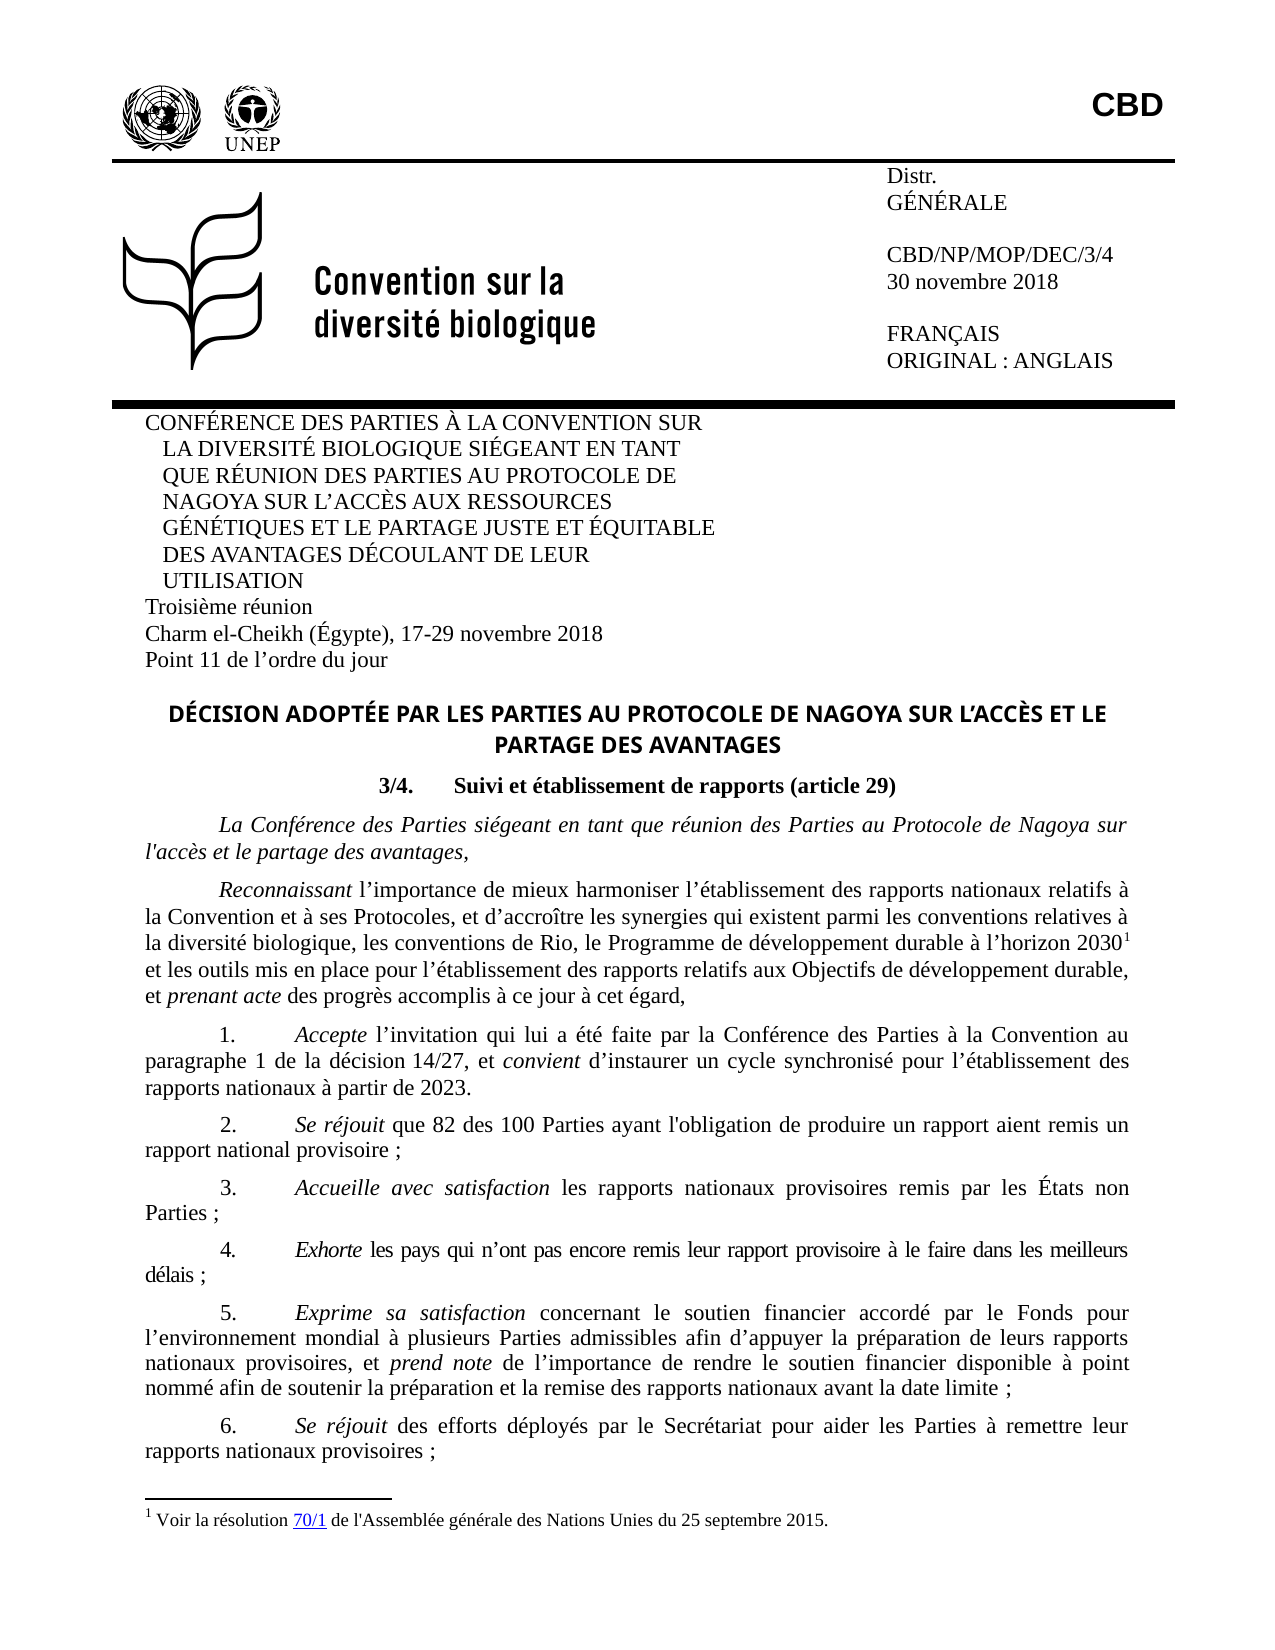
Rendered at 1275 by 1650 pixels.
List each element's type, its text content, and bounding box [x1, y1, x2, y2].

picture [122, 192, 595, 370]
text 2. Se réjouit que 82 des 100 Parties ayant l'obligation de produire un rapport aient remis un rapport national provisoire ; [145, 1112, 1130, 1162]
text Troisième réunion [145, 593, 805, 620]
table_header CBD [749, 85, 1175, 159]
text CONFÉRENCE DES PARTIES À LA CONVENTION SUR LA DIVERSITÉ BIOLOGIQUE SIÉGEANT EN TANT QUE RÉUNION DES PARTIES AU PROTOCOLE DE NAGOYA SUR L’ACCÈS AUX RESSOURCES GÉNÉTIQUES ET LE PARTAGE JUSTE ET ÉQUITABLE DES AVANTAGES DÉCOULANT DE LEUR UTILISATION [145, 409, 720, 593]
subtitle DÉCISION ADOPTÉE PAR LES PARTIES AU PROTOCOLE DE NAGOYA SUR L’ACCÈS ET LE PARTAGE DES AVANTAGES [145, 697, 1130, 760]
list Reconnaissant l’importance de mieux harmoniser l’établissement des rapports nationaux relatifs à la Convention et à ses Protocoles, et d’accroître les synergies qui existent parmi les conventions relatives à la diversité biologique, les conventions de Rio, le Programme de développement durable à l’horizon 2030 et les outils mis en place pour l’établissement des rapports relatifs aux Objectifs de développement durable, et prenant acte des progrès accomplis à ce jour à cet égard, [145, 877, 1130, 1008]
text 6. Se réjouit des efforts déployés par le Secrétariat pour aider les Parties à remettre leur rapports nationaux provisoires ; [145, 1413, 1130, 1463]
text 3. Accueille avec satisfaction les rapports nationaux provisoires remis par les États non Parties ; [145, 1175, 1130, 1225]
text Charm el-Cheikh (Égypte), 17-29 novembre 2018 [145, 620, 1130, 646]
list 1. Accepte l’invitation qui lui a été faite par la Conférence des Parties à la Convention au paragraphe 1 de la décision 14/27, et convient d’instaurer un cycle synchronisé pour l’établissement des rapports nationaux à partir de 2023. [145, 1021, 1130, 1100]
text 4. Exhorte les pays qui n’ont pas encore remis leur rapport provisoire à le faire dans les meilleurs délais ; [145, 1238, 1130, 1288]
list La Conférence des Parties siégeant en tant que réunion des Parties au Protocole de Nagoya sur l'accès et le partage des avantages, [145, 811, 1130, 864]
text 5. Exprime sa satisfaction concernant le soutien financier accordé par le Fonds pour l’environnement mondial à plusieurs Parties admissibles afin d’appuyer la préparation de leurs rapports nationaux provisoires, et prend note de l’importance de rendre le soutien financier disponible à point nommé afin de soutenir la préparation et la remise des rapports nationaux avant la date limite ; [145, 1300, 1130, 1401]
table_header [112, 85, 213, 159]
table_cell [112, 163, 749, 399]
table_header [213, 85, 749, 159]
table_cell Distr. 30 novembre 2018 FRANÇAIS ORIGINAL : ANGLAIS [749, 163, 1175, 399]
text Point 11 de l’ordre du jour [145, 646, 1130, 672]
